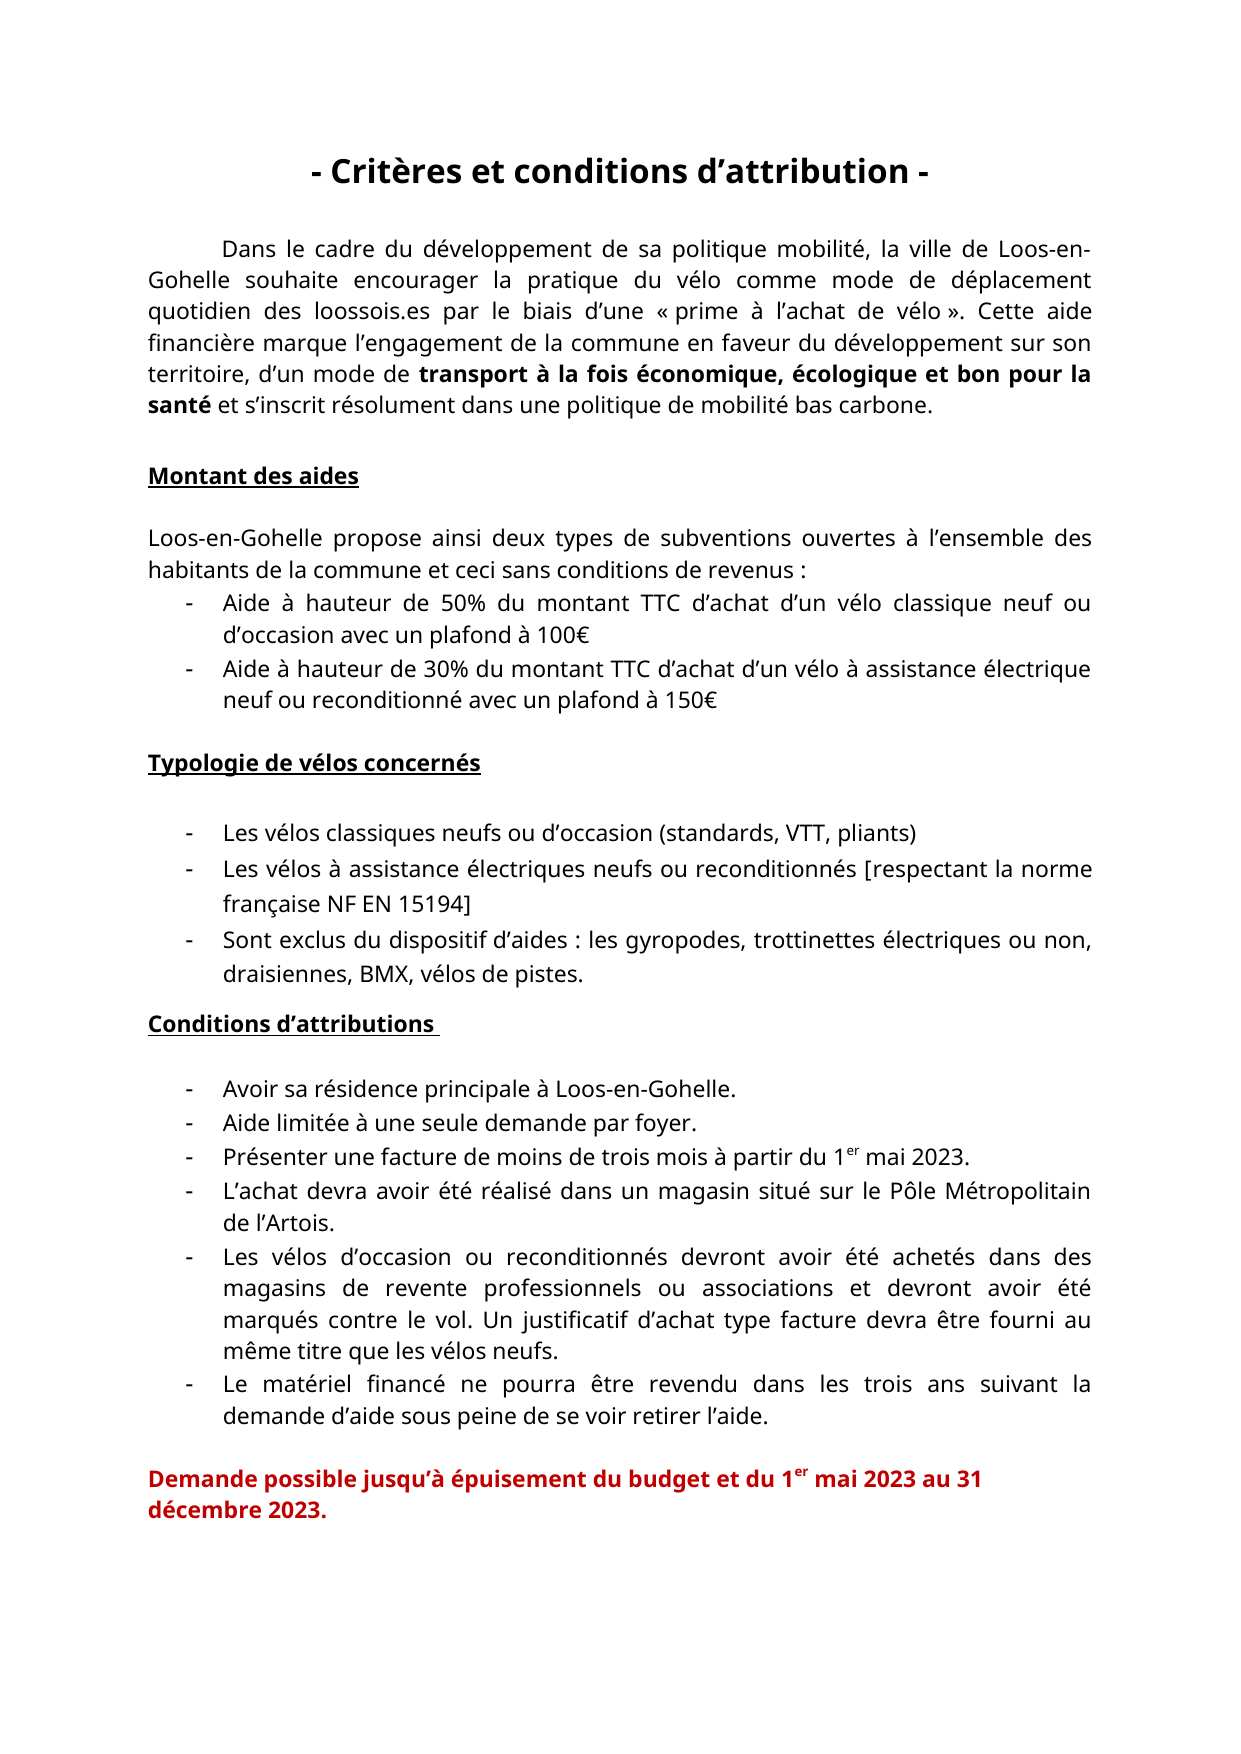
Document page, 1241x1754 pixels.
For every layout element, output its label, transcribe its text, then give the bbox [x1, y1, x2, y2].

list Typologie de vélos concernés [148, 747, 1093, 778]
text Demande possible jusqu’à épuisement du budget et du 1er mai 2023 au 31 décembre 2023. [148, 1463, 1093, 1525]
list Les vélos à assistance électriques neufs ou reconditionnés [respectant la norme française NF EN 15194] [185, 851, 1093, 919]
text - Critères et conditions d’attribution - [148, 148, 1093, 193]
list Sont exclus du dispositif d’aides : les gyropodes, trottinettes électriques ou non, draisiennes, BMX, vélos de pistes. [185, 921, 1093, 989]
text Dans le cadre du développement de sa politique mobilité, la ville de Loos-en-Gohelle souhaite encourager la pratique du vélo comme mode de déplacement quotidien des loossois.es par le biais d’une « prime à l’achat de vélo ». Cette aide financière marque l’engagement de la commune en faveur du développement sur son territoire, d’un mode de transport à la fois économique, écologique et bon pour la santé et s’inscrit résolument dans une politique de mobilité bas carbone. [148, 233, 1093, 420]
list Les vélos d’occasion ou reconditionnés devront avoir été achetés dans des magasins de revente professionnels ou associations et devront avoir été marqués contre le vol. Un justificatif d’achat type facture devra être fourni au même titre que les vélos neufs. [185, 1238, 1093, 1366]
list L’achat devra avoir été réalisé dans un magasin situé sur le Pôle Métropolitain de l’Artois. [185, 1173, 1093, 1238]
text Montant des aides [148, 460, 1093, 491]
list Le matériel financé ne pourra être revendu dans les trois ans suivant la demande d’aide sous peine de se voir retirer l’aide. [185, 1366, 1093, 1431]
text Loos-en-Gohelle propose ainsi deux types de subventions ouvertes à l’ensemble des habitants de la commune et ceci sans conditions de revenus : [148, 522, 1093, 585]
list Aide à hauteur de 50% du montant TTC d’achat d’un vélo classique neuf ou d’occasion avec un plafond à 100€ [185, 585, 1093, 650]
list Présenter une facture de moins de trois mois à partir du 1er mai 2023. [185, 1139, 1093, 1173]
list Aide à hauteur de 30% du montant TTC d’achat d’un vélo à assistance électrique neuf ou reconditionné avec un plafond à 150€ [185, 650, 1093, 716]
text Conditions d’attributions [148, 1008, 1093, 1039]
list Les vélos classiques neufs ou d’occasion (standards, VTT, pliants) [185, 814, 1093, 848]
list Avoir sa résidence principale à Loos-en-Gohelle. [185, 1071, 1093, 1105]
list Aide limitée à une seule demande par foyer. [185, 1105, 1093, 1139]
